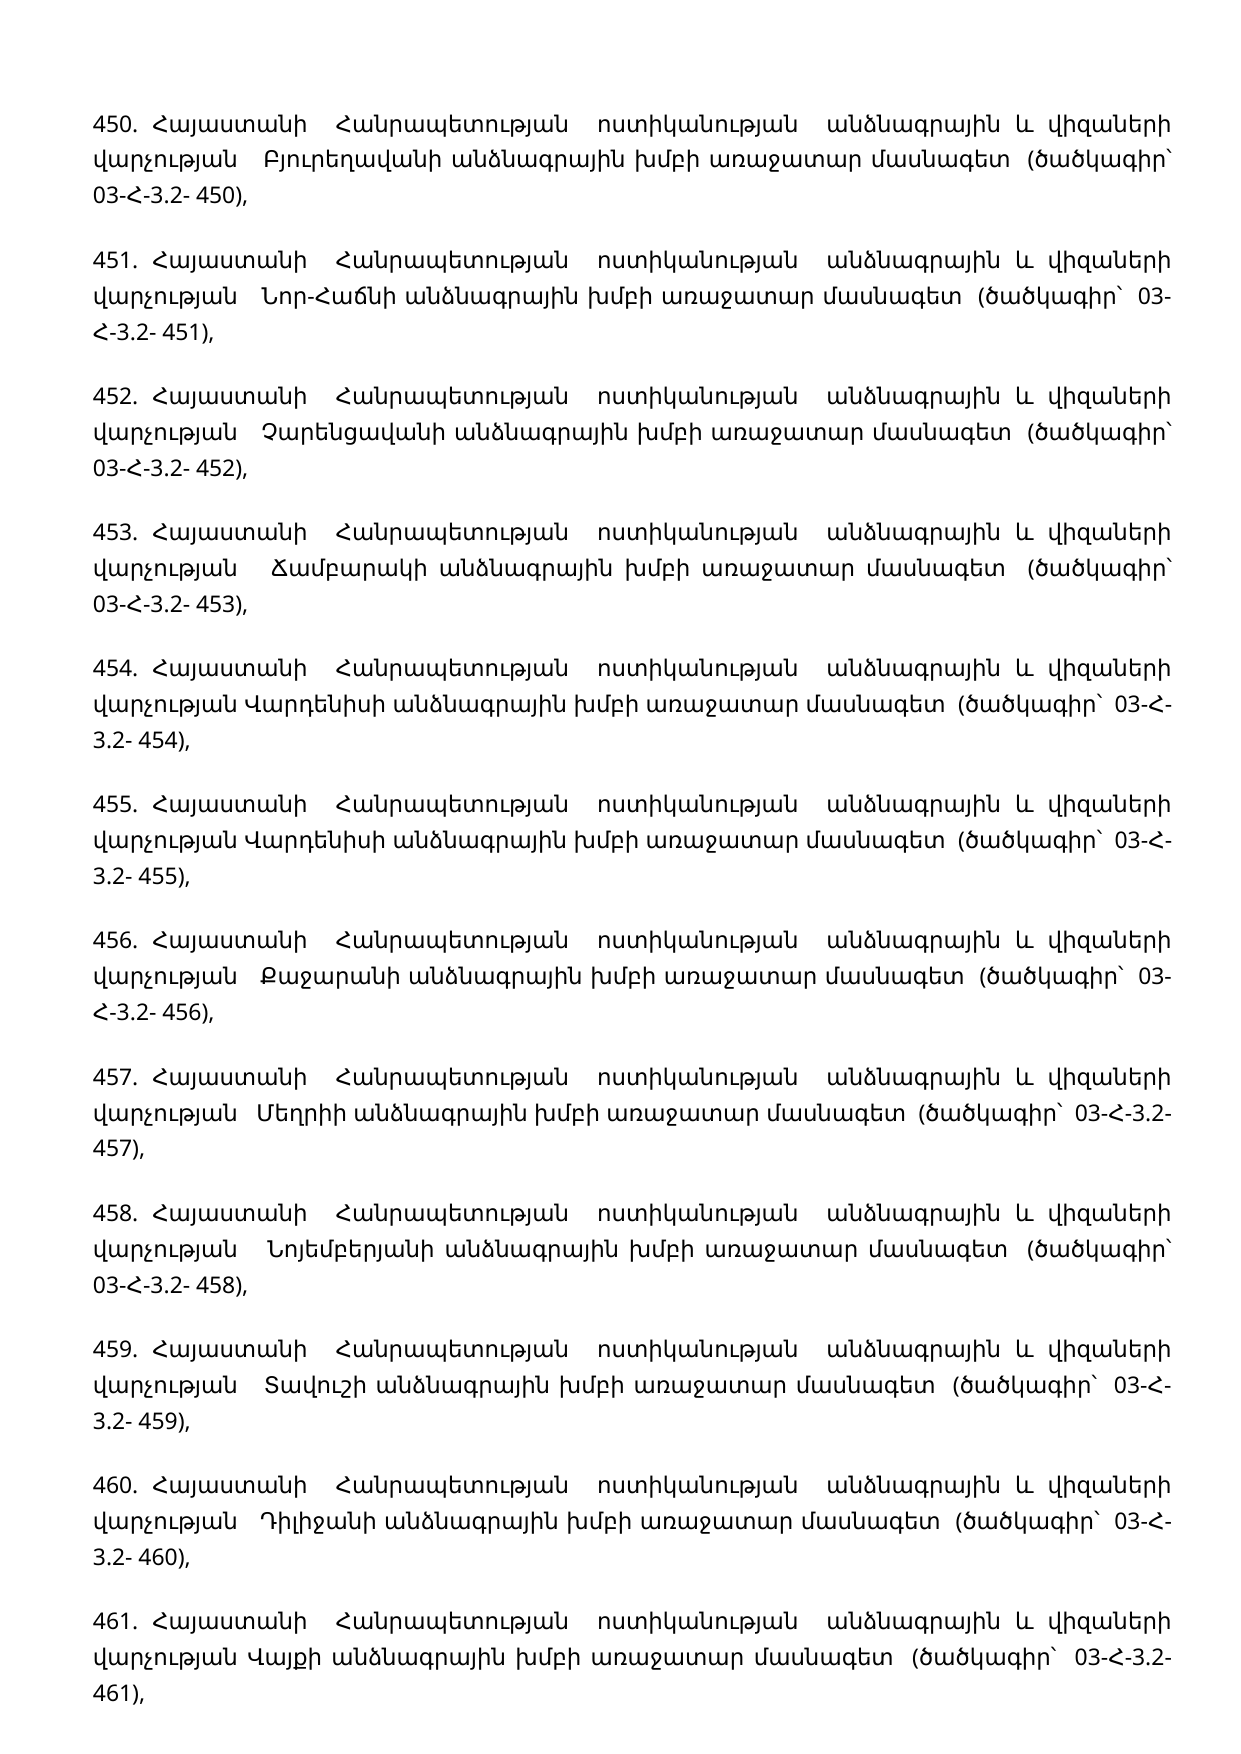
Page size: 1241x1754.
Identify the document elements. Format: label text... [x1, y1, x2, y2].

table_cell 450. Հայաստանի Հանրապետության ոստիկանության անձնագրային և վիզաների վարչության Բյուրեղավանի անձնագրային խմբի առաջատար մասնագետ (ծածկագիր՝ 03-Հ-3.2- 450), [89, 103, 1195, 239]
table_cell 453. Հայաստանի Հանրապետության ոստիկանության անձնագրային և վիզաների վարչության Ճամբարակի անձնագրային խմբի առաջատար մասնագետ (ծածկագիր՝ 03-Հ-3.2- 453), [89, 512, 1195, 648]
table_cell 460. Հայաստանի Հանրապետության ոստիկանության անձնագրային և վիզաների վարչության Դիլիջանի անձնագրային խմբի առաջատար մասնագետ (ծածկագիր՝ 03-Հ-3.2- 460), [89, 1465, 1195, 1601]
table_cell 457. Հայաստանի Հանրապետության ոստիկանության անձնագրային և վիզաների վարչության Մեղրիի անձնագրային խմբի առաջատար մասնագետ (ծածկագիր՝ 03-Հ-3.2- 457), [89, 1056, 1195, 1192]
table_cell 461. Հայաստանի Հանրապետության ոստիկանության անձնագրային և վիզաների վարչության Վայքի անձնագրային խմբի առաջատար մասնագետ (ծածկագիր՝ 03-Հ-3.2- 461), [89, 1601, 1195, 1737]
table_cell 455. Հայաստանի Հանրապետության ոստիկանության անձնագրային և վիզաների վարչության Վարդենիսի անձնագրային խմբի առաջատար մասնագետ (ծածկագիր՝ 03-Հ-3.2- 455), [89, 784, 1195, 920]
table_cell 451. Հայաստանի Հանրապետության ոստիկանության անձնագրային և վիզաների վարչության Նոր-Հաճնի անձնագրային խմբի առաջատար մասնագետ (ծածկագիր՝ 03-Հ-3.2- 451), [89, 240, 1195, 376]
table_cell 458. Հայաստանի Հանրապետության ոստիկանության անձնագրային և վիզաների վարչության Նոյեմբերյանի անձնագրային խմբի առաջատար մասնագետ (ծածկագիր՝ 03-Հ-3.2- 458), [89, 1193, 1195, 1329]
table_cell 459. Հայաստանի Հանրապետության ոստիկանության անձնագրային և վիզաների վարչության Տավուշի անձնագրային խմբի առաջատար մասնագետ (ծածկագիր՝ 03-Հ-3.2- 459), [89, 1329, 1195, 1465]
table_cell 452. Հայաստանի Հանրապետության ոստիկանության անձնագրային և վիզաների վարչության Չարենցավանի անձնագրային խմբի առաջատար մասնագետ (ծածկագիր՝ 03-Հ-3.2- 452), [89, 376, 1195, 512]
table_cell 456. Հայաստանի Հանրապետության ոստիկանության անձնագրային և վիզաների վարչության Քաջարանի անձնագրային խմբի առաջատար մասնագետ (ծածկագիր՝ 03-Հ-3.2- 456), [89, 920, 1195, 1056]
table_cell 454. Հայաստանի Հանրապետության ոստիկանության անձնագրային և վիզաների վարչության Վարդենիսի անձնագրային խմբի առաջատար մասնագետ (ծածկագիր՝ 03-Հ-3.2- 454), [89, 648, 1195, 784]
